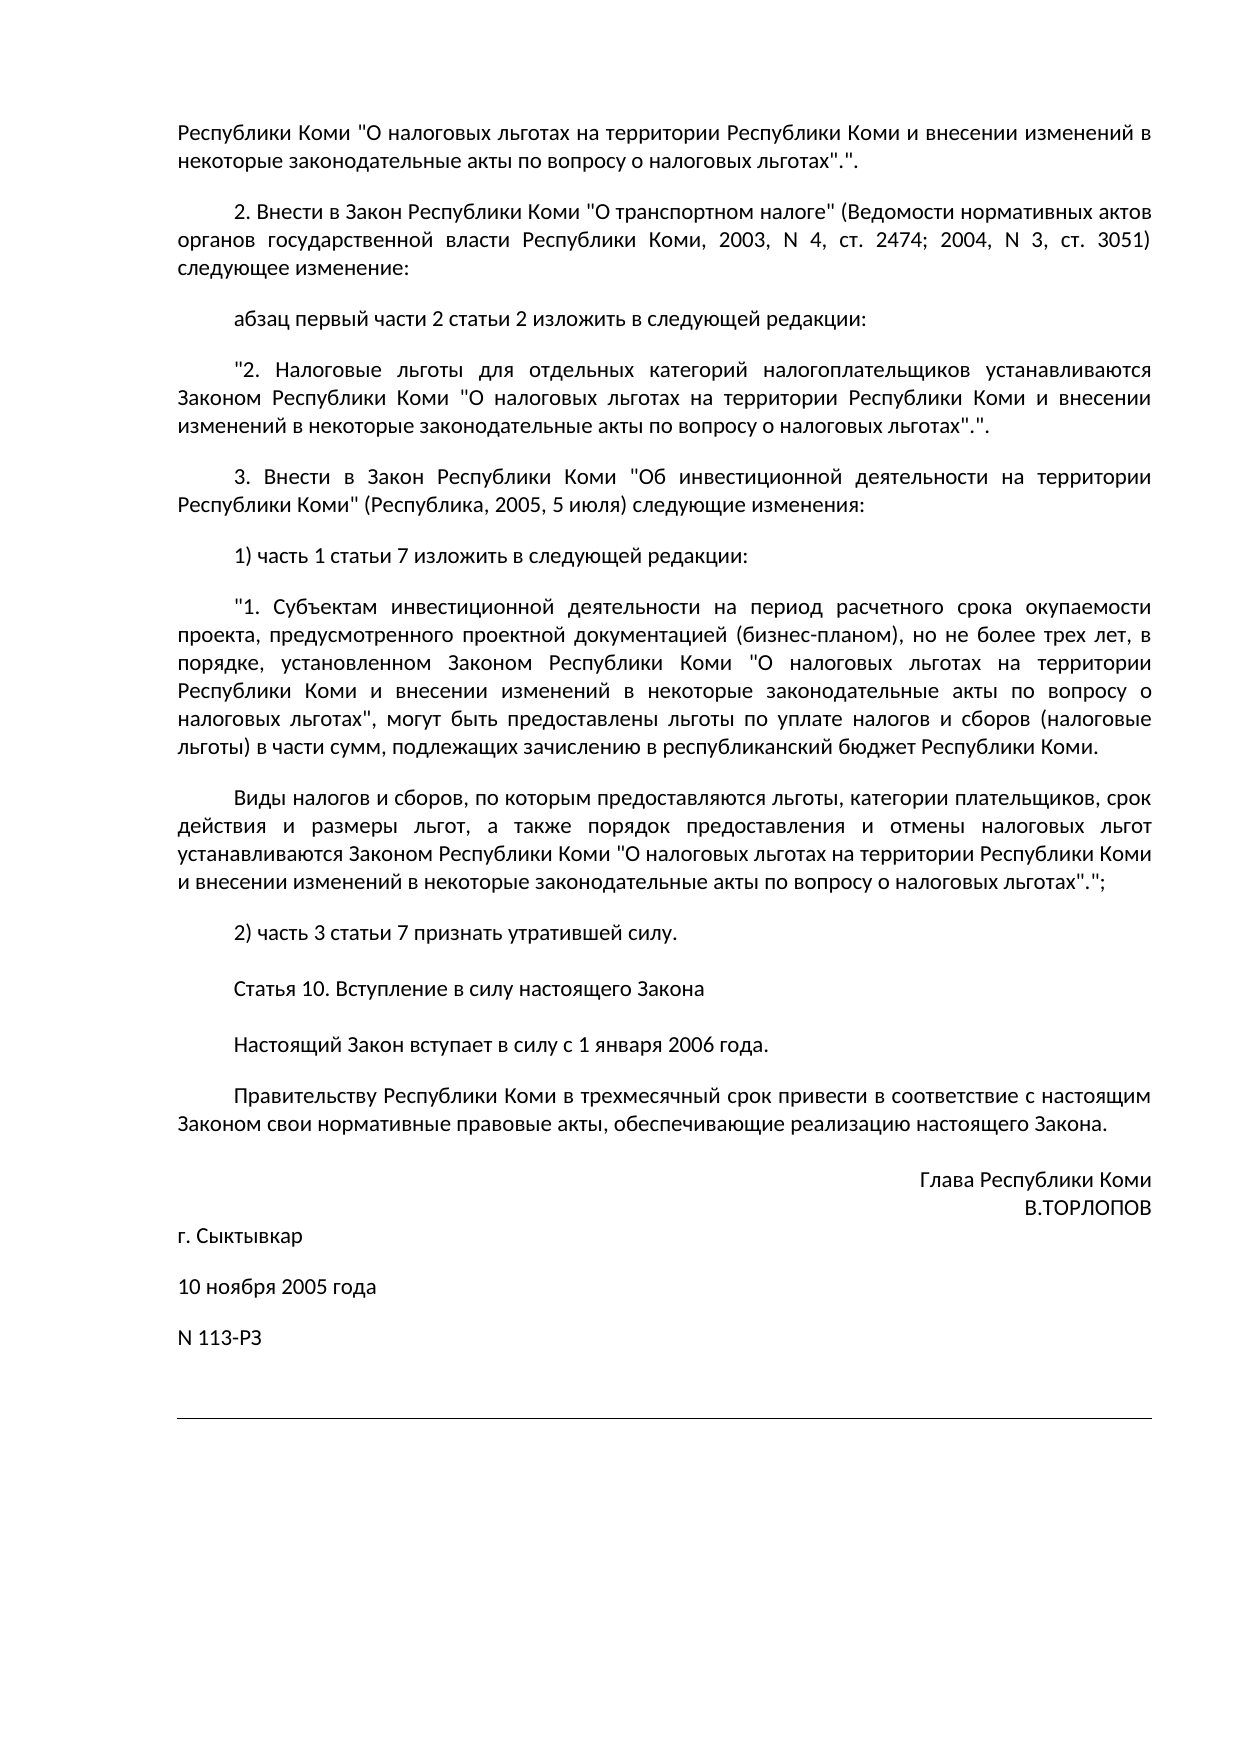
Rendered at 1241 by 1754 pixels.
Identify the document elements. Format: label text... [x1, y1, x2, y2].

text Виды налогов и сборов, по которым предоставляются льготы, категории плательщиков, срок действия и размеры льгот, а также порядок предоставления и отмены налоговых льгот устанавливаются Законом Республики Коми "О налоговых льготах на территории Республики Коми и внесении изменений в некоторые законодательные акты по вопросу о налоговых льготах"."; [177, 783, 1152, 895]
text В.ТОРЛОПОВ [177, 1193, 1152, 1221]
text 2. Внести в Закон Республики Коми "О транспортном налоге" (Ведомости нормативных актов органов государственной власти Республики Коми, 2003, N 4, ст. 2474; 2004, N 3, ст. 3051) следующее изменение: [177, 197, 1152, 281]
text 2) часть 3 статьи 7 признать утратившей силу. [177, 918, 1152, 946]
text "2. Налоговые льготы для отдельных категорий налогоплательщиков устанавливаются Законом Республики Коми "О налоговых льготах на территории Республики Коми и внесении изменений в некоторые законодательные акты по вопросу о налоговых льготах".". [177, 355, 1152, 439]
text абзац первый части 2 статьи 2 изложить в следующей редакции: [177, 304, 1152, 332]
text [177, 118, 1152, 174]
text Настоящий Закон вступает в силу с 1 января 2006 года. [177, 1030, 1152, 1058]
text 1) часть 1 статьи 7 изложить в следующей редакции: [177, 541, 1152, 569]
text Правительству Республики Коми в трехмесячный срок привести в соответствие с настоящим Законом свои нормативные правовые акты, обеспечивающие реализацию настоящего Закона. [177, 1081, 1152, 1137]
text Глава Республики Коми [177, 1165, 1152, 1193]
text "1. Субъектам инвестиционной деятельности на период расчетного срока окупаемости проекта, предусмотренного проектной документацией (бизнес-планом), но не более трех лет, в порядке, установленном Законом Республики Коми "О налоговых льготах на территории Республики Коми и внесении изменений в некоторые законодательные акты по вопросу о налоговых льготах", могут быть предоставлены льготы по уплате налогов и сборов (налоговые льготы) в части сумм, подлежащих зачислению в республиканский бюджет Республики Коми. [177, 592, 1152, 760]
text N 113-РЗ [177, 1323, 1152, 1351]
text 3. Внести в Закон Республики Коми "Об инвестиционной деятельности на территории Республики Коми" (Республика, 2005, 5 июля) следующие изменения: [177, 462, 1152, 518]
text Статья 10. Вступление в силу настоящего Закона [177, 974, 1152, 1002]
text 10 ноября 2005 года [177, 1272, 1152, 1300]
text г. Сыктывкар [177, 1221, 1152, 1249]
